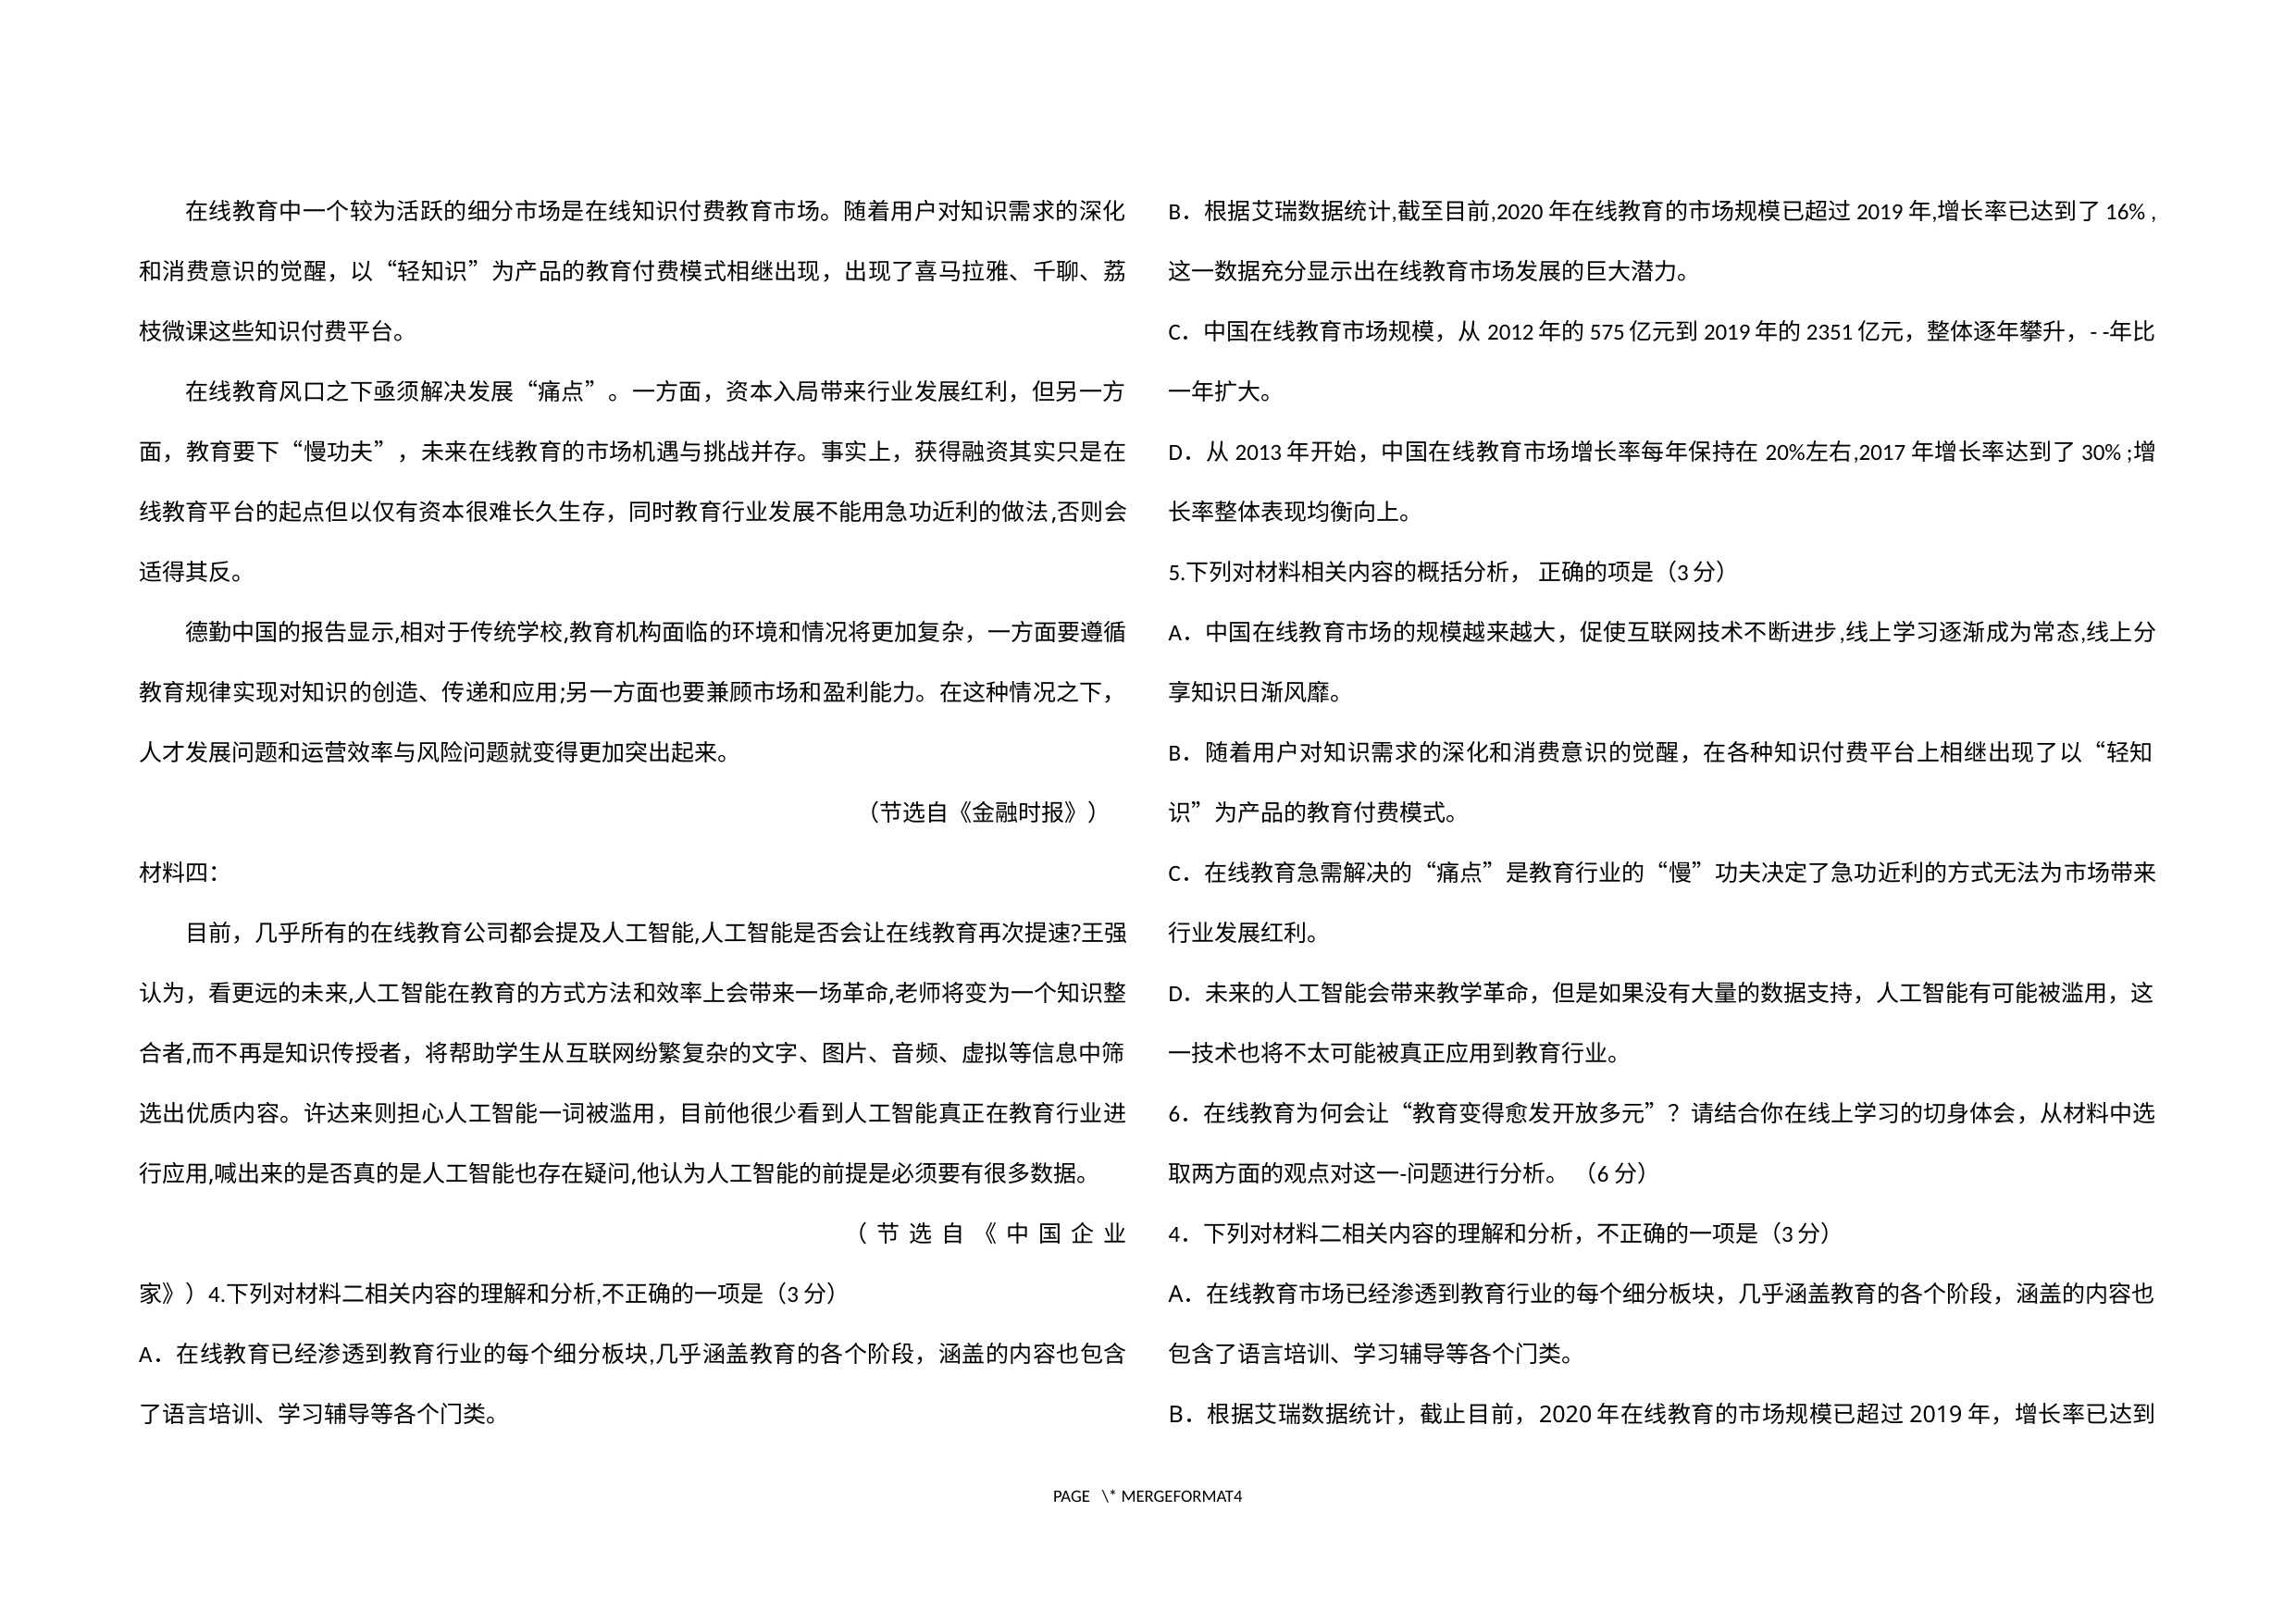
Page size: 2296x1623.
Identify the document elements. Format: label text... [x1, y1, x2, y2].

text 在线教育风口之下亟须解决发展“痛点”。一方面，资本入局带来行业发展红利，但另一方面，教育要下“慢功夫”，未来在线教育的市场机遇与挑战并存。事实上，获得融资其实只是在线教育平台的起点但以仅有资本很难长久生存，同时教育行业发展不能用急功近利的做法,否则会适得其反。 [139, 360, 1127, 601]
text B．随着用户对知识需求的深化和消费意识的觉醒，在各种知识付费平台上相继出现了以“轻知识”为产品的教育付费模式。 [1168, 721, 2156, 841]
text D．从2013年开始，中国在线教育市场增长率每年保持在20%左右,2017年增长率达到了30% ;增长率整体表现均衡向上。 [1168, 420, 2156, 540]
text 6．在线教育为何会让“教育变得愈发开放多元”？请结合你在线上学习的切身体会，从材料中选取两方面的观点对这一-问题进行分析。 （6 分） [1168, 1082, 2156, 1202]
text 4．下列对材料二相关内容的理解和分析，不正确的一项是（3分） [1168, 1202, 2156, 1262]
text 在线教育中一个较为活跃的细分市场是在线知识付费教育市场。随着用户对知识需求的深化和消费意识的觉醒，以“轻知识”为产品的教育付费模式相继出现，出现了喜马拉雅、千聊、荔枝微课这些知识付费平台。 [139, 180, 1127, 360]
text A．在线教育已经渗透到教育行业的每个细分板块,几乎涵盖教育的各个阶段，涵盖的内容也包含了语言培训、学习辅导等各个门类。 [139, 1322, 1127, 1443]
text C．在线教育急需解决的“痛点”是教育行业的“慢”功夫决定了急功近利的方式无法为市场带来行业发展红利。 D．未来的人工智能会带来教学革命，但是如果没有大量的数据支持，人工智能有可能被滥用，这一技术也将不太可能被真正应用到教育行业。 [1168, 841, 2156, 1082]
text B．根据艾瑞数据统计,截至目前,2020年在线教育的市场规模已超过2019年,增长率已达到了16% ,这一数据充分显示出在线教育市场发展的巨大潜力。 [1168, 180, 2156, 300]
text （节选自《金融时报》） [139, 781, 1127, 841]
text A．中国在线教育市场的规模越来越大，促使互联网技术不断进步,线上学习逐渐成为常态,线上分享知识日渐风靡。 [1168, 601, 2156, 721]
text 5.下列对材料相关内容的概括分析， 正确的项是（3分） [1168, 540, 2156, 601]
text A．在线教育市场已经渗透到教育行业的每个细分板块，几乎涵盖教育的各个阶段，涵盖的内容也包含了语言培训、学习辅导等各个门类。 [1168, 1262, 2156, 1382]
text 德勤中国的报告显示,相对于传统学校,教育机构面临的环境和情况将更加复杂，一方面要遵循教育规律实现对知识的创造、传递和应用;另一方面也要兼顾市场和盈利能力。在这种情况之下，人才发展问题和运营效率与风险问题就变得更加突出起来。 [139, 601, 1127, 781]
text （节选自《中国企业家》）4.下列对材料二相关内容的理解和分析,不正确的一项是（3分） [139, 1202, 1127, 1322]
text C．中国在线教育市场规模，从2012年的575亿元到2019年的2351亿元，整体逐年攀升，- -年比一年扩大。 [1168, 300, 2156, 420]
text B．根据艾瑞数据统计，截止目前，2020年在线教育的市场规模已超过2019年，增长率已达到了16%，这一数据充分显示出在线教育市场发展的巨大潜力。 [1168, 1382, 2156, 1443]
text 材料四： [139, 841, 1127, 901]
text 目前，几乎所有的在线教育公司都会提及人工智能,人工智能是否会让在线教育再次提速?王强认为，看更远的未来,人工智能在教育的方式方法和效率上会带来一场革命,老师将变为一个知识整合者,而不再是知识传授者，将帮助学生从互联网纷繁复杂的文字、图片、音频、虚拟等信息中筛选出优质内容。许达来则担心人工智能一词被滥用，目前他很少看到人工智能真正在教育行业进行应用,喊出来的是否真的是人工智能也存在疑问,他认为人工智能的前提是必须要有很多数据。 [139, 901, 1127, 1202]
